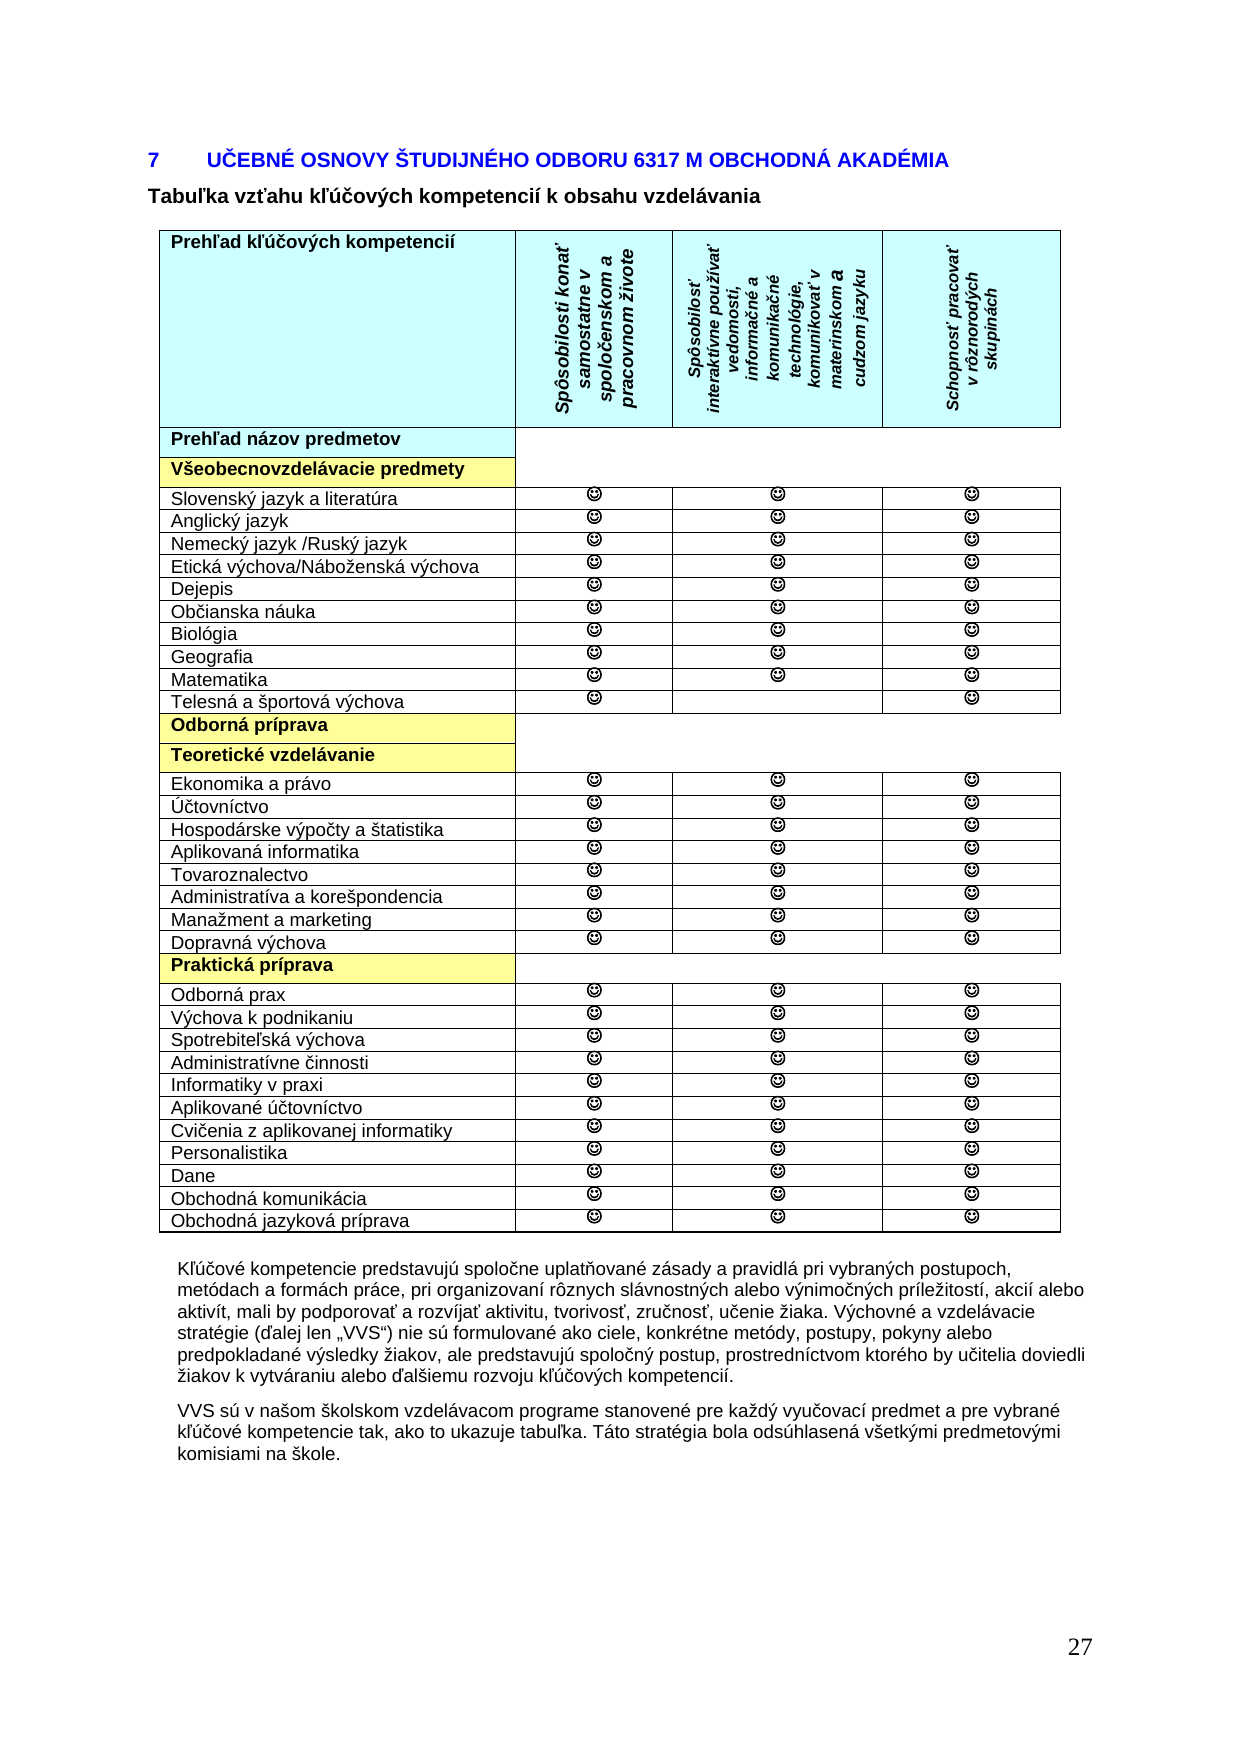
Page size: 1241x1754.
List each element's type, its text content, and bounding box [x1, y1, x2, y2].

table_cell [673, 1029, 882, 1051]
table_cell [516, 646, 672, 667]
table_header Schopnosť pracovať v rôznorodých skupinách [883, 231, 1060, 427]
table_cell [673, 555, 882, 577]
table_cell [516, 555, 672, 577]
table_cell Hospodárske výpočty a štatistika [160, 819, 515, 840]
table_cell [516, 984, 672, 1005]
table_cell [516, 488, 672, 509]
table_cell [883, 691, 1060, 713]
table_cell [673, 1210, 882, 1231]
table_cell Praktická príprava [160, 954, 515, 983]
table_cell [516, 578, 672, 599]
table_cell Personalistika [160, 1142, 515, 1164]
table_cell [516, 533, 672, 554]
text Tabuľka vzťahu kľúčových kompetencií k obsahu vzdelávania [148, 184, 1093, 208]
text Kľúčové kompetencie predstavujú spoločne uplatňované zásady a pravidlá pri vybraných postupoch, metódach a formách práce, pri organizovaní rôznych slávnostných alebo výnimočných príležitostí, akcií alebo aktivít, mali by podporovať a rozvíjať aktivitu, tvorivosť, zručnosť, učenie žiaka. Výchovné a vzdelávacie stratégie (ďalej len „VVS“) nie sú formulované ako ciele, konkrétne metódy, postupy, pokyny alebo predpokladané výsledky žiakov, ale predstavujú spoločný postup, prostredníctvom ktorého by učitelia doviedli žiakov k vytváraniu alebo ďalšiemu rozvoju kľúčových kompetencií. [177, 1257, 1093, 1387]
table_cell [883, 796, 1060, 817]
table_cell [516, 1142, 672, 1164]
table_cell [883, 578, 1060, 599]
table_cell Prehľad názov predmetov [160, 428, 515, 457]
table_cell [883, 864, 1060, 885]
table_cell [673, 909, 882, 930]
table_cell [883, 1142, 1060, 1164]
table_cell [516, 796, 672, 817]
table_cell Anglický jazyk [160, 510, 515, 532]
subtitle UČEBNÉ OSNOVY ŠTUDIJNÉHO ODBORU 6317 M OBCHODNÁ AKADÉMIA [148, 148, 1093, 172]
table_header Spôsobilosti konať samostatne v spoločenskom a pracovnom živote [516, 231, 672, 427]
table_cell [883, 886, 1060, 908]
table_cell [516, 1210, 672, 1231]
table_cell [883, 1187, 1060, 1209]
table_cell Tovaroznalectvo [160, 864, 515, 885]
table_cell [883, 1097, 1060, 1118]
table_cell Administratíva a korešpondencia [160, 886, 515, 908]
table_cell [673, 578, 882, 599]
table_cell [883, 533, 1060, 554]
table_cell [516, 601, 672, 622]
table_cell [673, 1074, 882, 1096]
table_cell Dane [160, 1165, 515, 1186]
table_cell [516, 1052, 672, 1073]
table_cell [516, 773, 672, 795]
table_cell [883, 984, 1060, 1005]
table_cell [673, 488, 882, 509]
table_cell Matematika [160, 669, 515, 690]
table_cell [883, 1120, 1060, 1141]
table_cell [883, 601, 1060, 622]
table_cell [673, 886, 882, 908]
table_cell [673, 691, 882, 713]
table_cell [516, 819, 672, 840]
table_cell [883, 1165, 1060, 1186]
table_cell [883, 510, 1060, 532]
table_cell [883, 819, 1060, 840]
table_cell Občianska náuka [160, 601, 515, 622]
table_cell [883, 1074, 1060, 1096]
table_cell [883, 1029, 1060, 1051]
table_cell Aplikované účtovníctvo [160, 1097, 515, 1118]
table_cell Všeobecnovzdelávacie predmety [160, 458, 515, 487]
table_cell [516, 1074, 672, 1096]
table_cell [883, 646, 1060, 667]
table_cell [516, 886, 672, 908]
table_cell Odborná prax [160, 984, 515, 1005]
table_cell Informatiky v praxi [160, 1074, 515, 1096]
table_cell [883, 1210, 1060, 1231]
table_cell [883, 909, 1060, 930]
table_cell [673, 669, 882, 690]
table_cell [673, 646, 882, 667]
table_cell [673, 1120, 882, 1141]
table_cell [883, 555, 1060, 577]
table_header Spôsobilosť interaktívne používať vedomosti, informačné a komunikačné technológie, komunikovať v materinskom a cudzom jazyku [673, 231, 882, 427]
text VVS sú v našom školskom vzdelávacom programe stanovené pre každý vyučovací predmet a pre vybrané kľúčové kompetencie tak, ako to ukazuje tabuľka. Táto stratégia bola odsúhlasená všetkými predmetovými komisiami na škole. [177, 1399, 1093, 1464]
table_cell [883, 1006, 1060, 1028]
table_cell [883, 773, 1060, 795]
table_cell [673, 796, 882, 817]
table_cell [883, 931, 1060, 953]
table_cell [883, 669, 1060, 690]
table_cell [516, 1165, 672, 1186]
table_cell Teoretické vzdelávanie [160, 744, 515, 772]
table_cell Obchodná komunikácia [160, 1187, 515, 1209]
table_cell Dopravná výchova [160, 931, 515, 953]
table_cell [673, 1165, 882, 1186]
table_cell [883, 1052, 1060, 1073]
table_cell [516, 510, 672, 532]
table_cell [673, 601, 882, 622]
table_cell Manažment a marketing [160, 909, 515, 930]
table_cell [516, 1006, 672, 1028]
table_cell [673, 819, 882, 840]
table_cell [673, 931, 882, 953]
table_cell [673, 1142, 882, 1164]
table_header Prehľad kľúčových kompetencií [160, 231, 515, 427]
table_cell Telesná a športová výchova [160, 691, 515, 713]
table_cell Nemecký jazyk /Ruský jazyk [160, 533, 515, 554]
table_cell [516, 1187, 672, 1209]
table_cell [516, 1120, 672, 1141]
table_cell Biológia [160, 623, 515, 645]
table_cell [883, 623, 1060, 645]
table_cell [516, 909, 672, 930]
table_cell [673, 1006, 882, 1028]
table_cell [516, 623, 672, 645]
table_cell Odborná príprava [160, 714, 515, 742]
table_cell Slovenský jazyk a literatúra [160, 488, 515, 509]
table_cell Spotrebiteľská výchova [160, 1029, 515, 1051]
table_cell [673, 1097, 882, 1118]
table_cell [673, 773, 882, 795]
table_cell [673, 623, 882, 645]
table_cell [883, 841, 1060, 863]
table_cell Obchodná jazyková príprava [160, 1210, 515, 1231]
table_cell Účtovníctvo [160, 796, 515, 817]
table_cell Aplikovaná informatika [160, 841, 515, 863]
table_cell Administratívne činnosti [160, 1052, 515, 1073]
table_cell [516, 691, 672, 713]
table_cell [673, 1052, 882, 1073]
table_cell Etická výchova/Náboženská výchova [160, 555, 515, 577]
table_cell [673, 984, 882, 1005]
table_cell [673, 1187, 882, 1209]
table_cell Dejepis [160, 578, 515, 599]
table_cell [516, 1097, 672, 1118]
table_cell [673, 510, 882, 532]
table_cell [516, 931, 672, 953]
table_cell [673, 533, 882, 554]
table_cell [673, 864, 882, 885]
table_cell [516, 864, 672, 885]
table_cell Geografia [160, 646, 515, 667]
table_cell Výchova k podnikaniu [160, 1006, 515, 1028]
table_cell [516, 1029, 672, 1051]
table_cell [516, 669, 672, 690]
table_cell [883, 488, 1060, 509]
table_cell Cvičenia z aplikovanej informatiky [160, 1120, 515, 1141]
table_cell [516, 841, 672, 863]
table_cell Ekonomika a právo [160, 773, 515, 795]
table_cell [673, 841, 882, 863]
